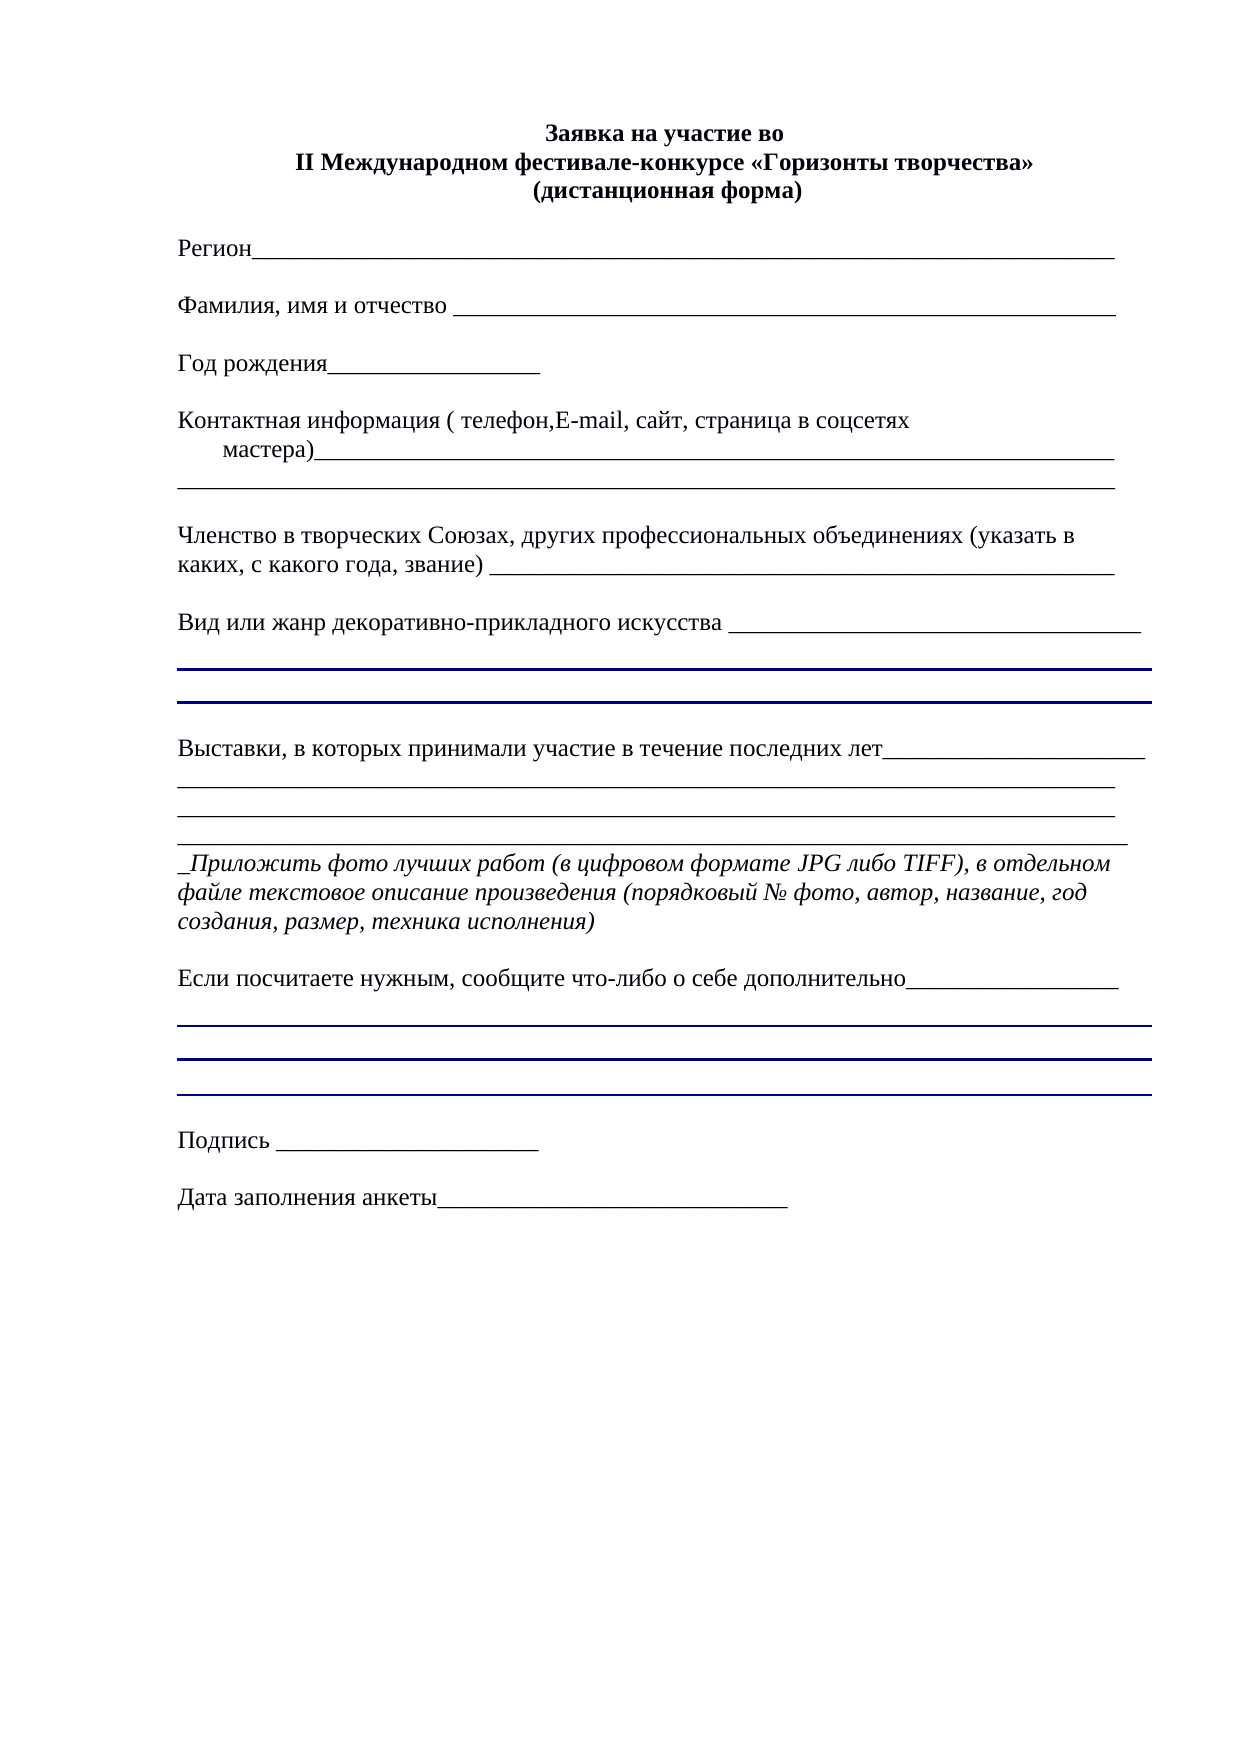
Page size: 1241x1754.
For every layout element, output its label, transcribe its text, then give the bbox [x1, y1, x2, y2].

list Дата заполнения анкеты____________________________ [177, 1182, 1152, 1211]
list Подпись _____________________ [177, 1125, 1152, 1153]
list Если посчитаете нужным, сообщите что-либо о себе дополнительно_________________ [177, 963, 1152, 992]
text ___________________________________________________________________________ [177, 762, 1152, 791]
list Членство в творческих Союзах, других профессиональных объединениях (указать в [177, 521, 1152, 549]
list ___________________________________________________________________________ [177, 463, 1152, 492]
text ___________________________________________________________________________ [177, 791, 1152, 819]
list Вид или жанр декоративно-прикладного искусства _________________________________ [177, 607, 1152, 636]
list Контактная информация ( телефон,E-mail, сайт, страница в соцсетях мастера)________________________________________________________________ [177, 406, 1152, 463]
list (дистанционная форма) [177, 176, 1152, 204]
list Фамилия, имя и отчество _____________________________________________________ [177, 291, 1152, 319]
list II Международном фестивале-конкурсе «Горизонты творчества» [177, 147, 1152, 176]
list Заявка на участие во [177, 118, 1152, 147]
text _____________________________________________________________________________Приложить фото лучших работ (в цифровом формате JPG либо TIFF), в отдельном файле текстовое описание произведения (порядковый № фото, автор, название, год создания, размер, техника исполнения) [177, 819, 1152, 934]
list Регион_____________________________________________________________________ [177, 233, 1152, 262]
list Год рождения_________________ [177, 348, 1152, 377]
list каких, с какого года, звание) __________________________________________________ [177, 549, 1152, 578]
list Выставки, в которых принимали участие в течение последних лет_____________________ [177, 733, 1152, 762]
